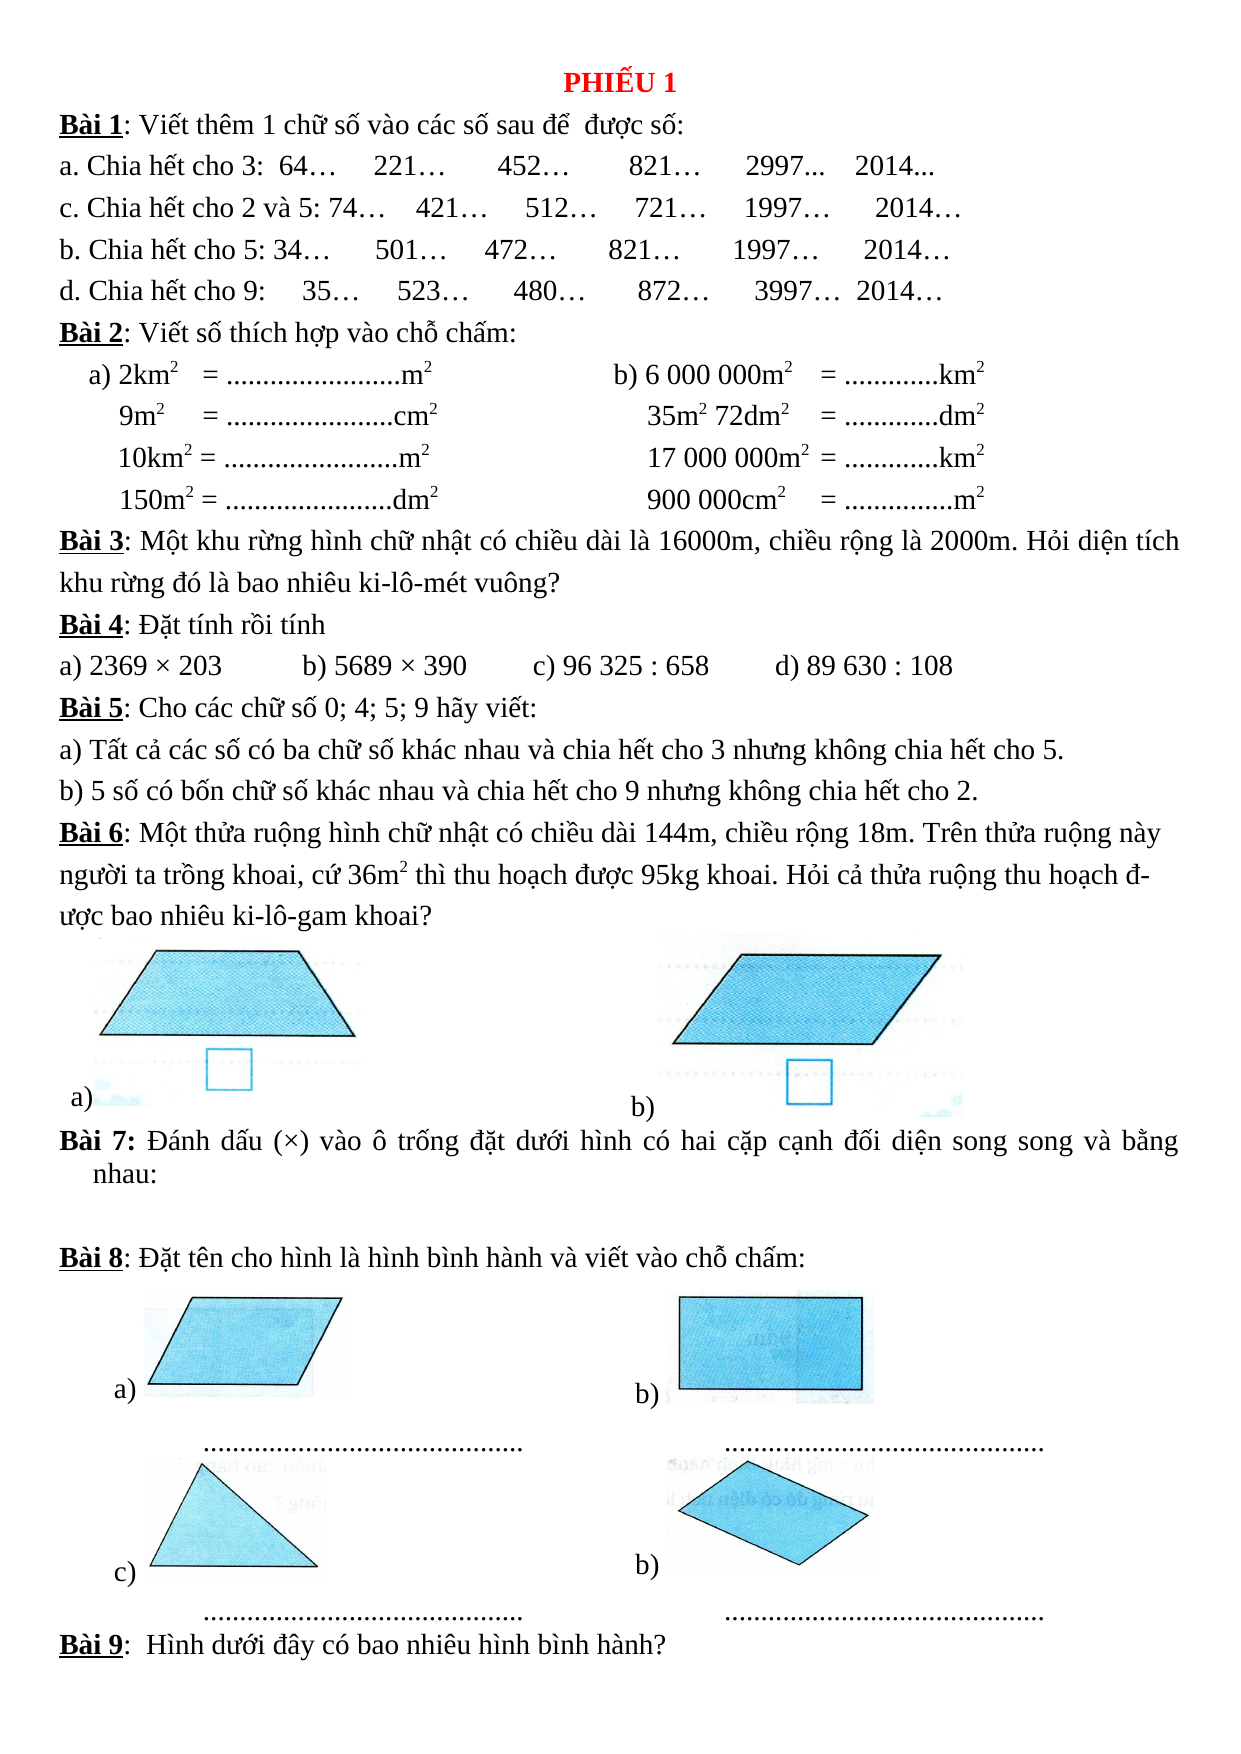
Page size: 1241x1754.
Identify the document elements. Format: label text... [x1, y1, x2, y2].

picture [93, 934, 367, 1106]
table_header b) [619, 934, 1180, 1123]
text b) 5 số có bốn chữ số khác nhau và chia hết cho 9 nhưng không chia hết cho 2. [59, 767, 1181, 809]
table_cell ............................................ [103, 1594, 624, 1627]
picture [143, 1290, 353, 1399]
text Bài 3: Một khu rừng hình chữ nhật có chiều dài là 16000m, chiều rộng là 2000m. Hỏi diện tích khu rừng đó là bao nhiêu ki-lô-mét vuông? [59, 517, 1181, 601]
table_cell b) [624, 1458, 1145, 1593]
picture [666, 1290, 875, 1404]
picture [654, 934, 963, 1117]
text b. Chia hết cho 5: 34… 501… 472… 821… 1997… 2014… [59, 226, 1181, 267]
text Bài 6: Một thửa ruộng hình chữ nhật có chiều dài 144m, chiều rộng 18m. Trên thửa ruộng này người ta trồng khoai, cứ 36m2 thì thu hoạch được 95kg khoai. Hỏi cả thửa ruộng thu hoạch được bao nhiêu ki-lô-gam khoai? [59, 809, 1181, 934]
text 10km2 = ........................m2 17 000 000m2 = .............km2 [59, 434, 1181, 476]
table_header a) [59, 934, 619, 1123]
text d. Chia hết cho 9: 35… 523… 480… 872… 3997… 2014… [59, 267, 1181, 309]
table_cell ............................................ [624, 1594, 1145, 1627]
text Bài 5: Cho các chữ số 0; 4; 5; 9 hãy viết: [59, 684, 1181, 726]
text c. Chia hết cho 2 và 5: 74… 421… 512… 721… 1997… 2014… [59, 184, 1181, 226]
picture [666, 1457, 875, 1575]
picture [143, 1457, 327, 1581]
table_cell c) [103, 1458, 624, 1593]
text a) Tất cả các số có ba chữ số khác nhau và chia hết cho 3 nhưng không chia hết cho 5. [59, 726, 1181, 767]
text a) 2km2 = ........................m2 b) 6 000 000m2 = .............km2 [59, 351, 1181, 392]
table_header a) [103, 1291, 624, 1424]
text a. Chia hết cho 3: 64… 221… 452… 821… 2997... 2014... [59, 142, 1181, 184]
text Bài 9: Hình dưới đây có bao nhiêu hình bình hành? [59, 1627, 1181, 1661]
text a) 2369 × 203 b) 5689 × 390 c) 96 325 : 658 d) 89 630 : 108 [59, 642, 1181, 684]
text Bài 2: Viết số thích hợp vào chỗ chấm: [59, 309, 1181, 351]
text 150m2 = .......................dm2 900 000cm2 = ...............m2 [59, 476, 1181, 517]
table_cell ............................................ [624, 1424, 1145, 1458]
text Bài 1: Viết thêm 1 chữ số vào các số sau để được số: [59, 101, 1181, 142]
table_header b) [624, 1291, 1145, 1424]
text Bài 4: Đặt tính rồi tính [59, 601, 1181, 642]
text 9m2 = .......................cm2 35m2 72dm2 = .............dm2 [59, 392, 1181, 434]
text Bài 8: Đặt tên cho hình là hình bình hành và viết vào chỗ chấm: [59, 1241, 1181, 1274]
table_cell ............................................ [103, 1424, 624, 1458]
text PHIẾU 1 [59, 59, 1181, 101]
text Bài 7: Đánh dấu (×) vào ô trống đặt dưới hình có hai cặp cạnh đối diện song song và bằng nhau: [59, 1123, 1181, 1190]
